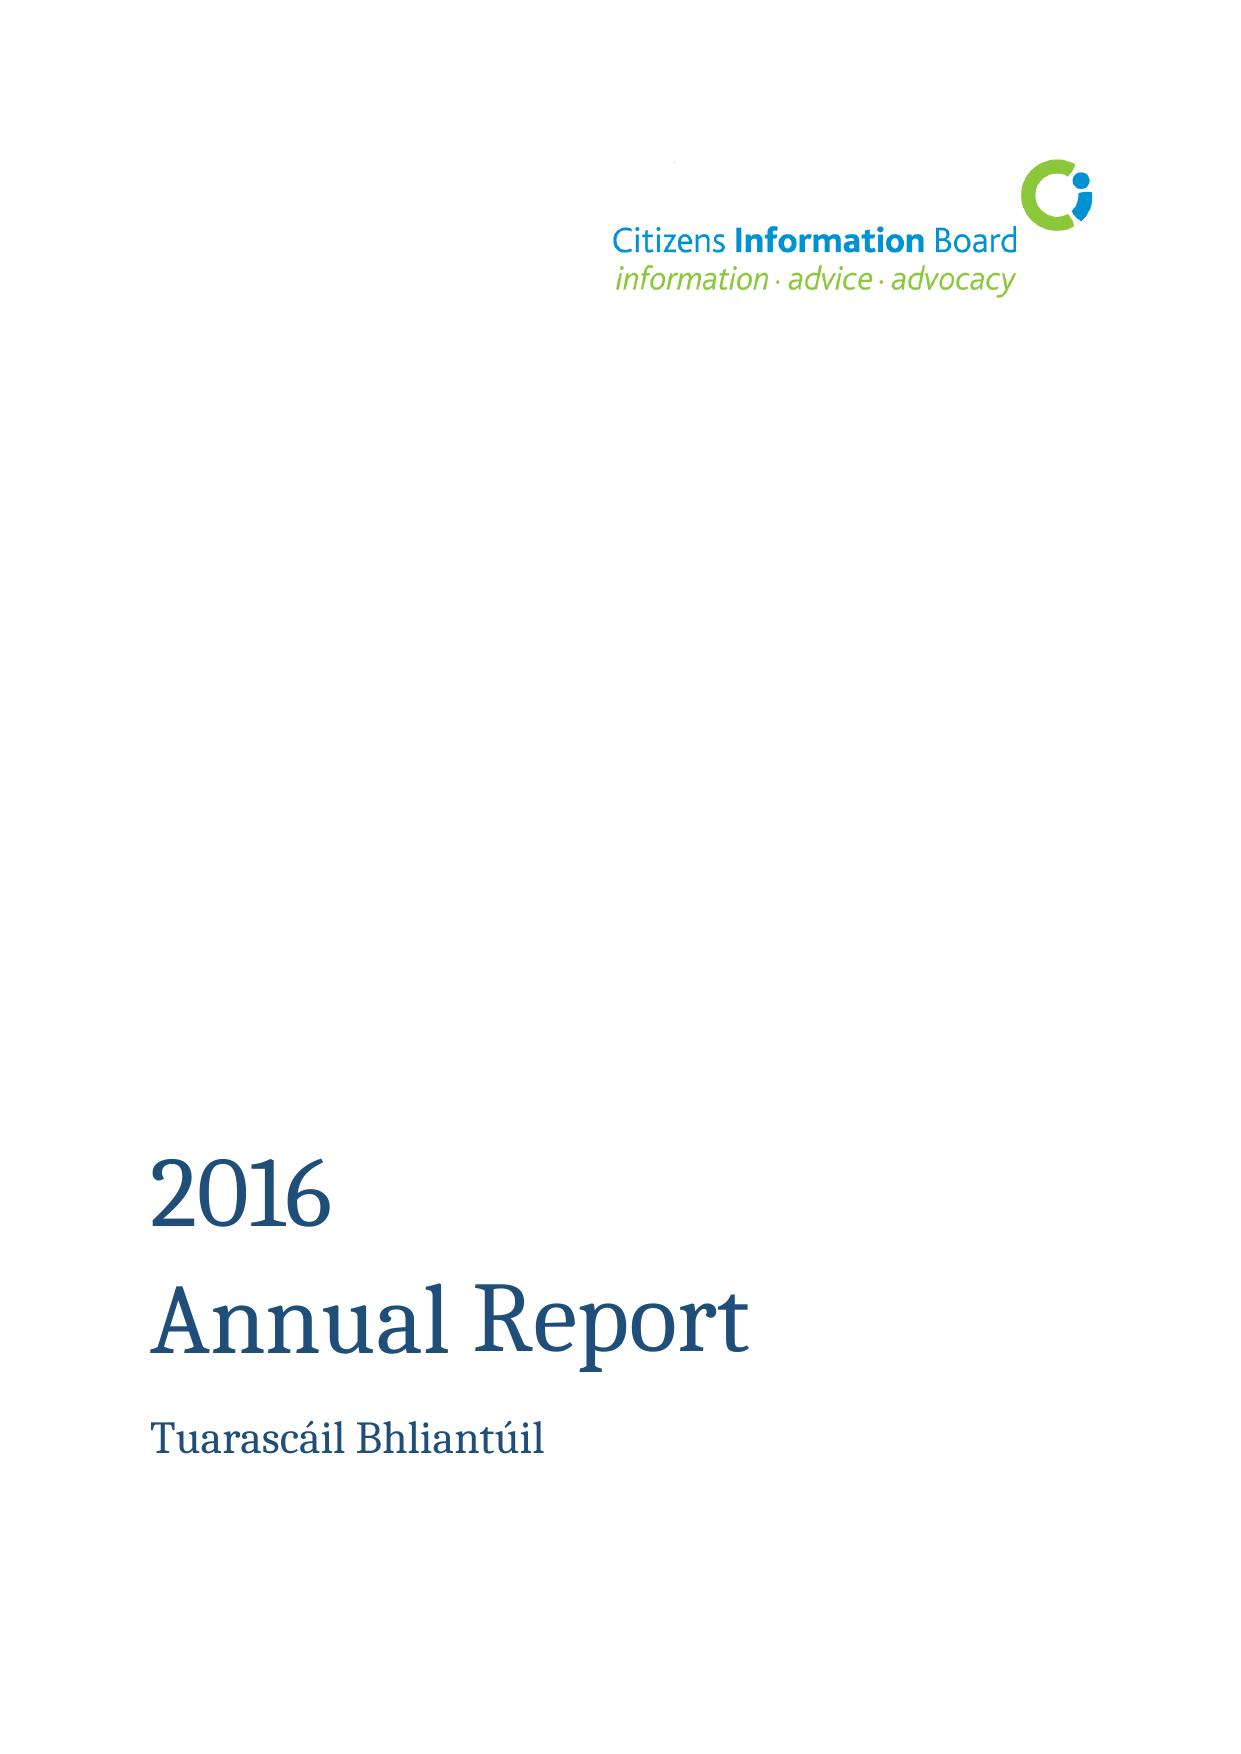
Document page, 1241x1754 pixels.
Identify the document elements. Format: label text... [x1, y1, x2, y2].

subtitle 2016 Annual Report [150, 1130, 1090, 1378]
picture [608, 150, 1093, 300]
subtitle Tuarascáil Bhliantúil [150, 1413, 1090, 1465]
